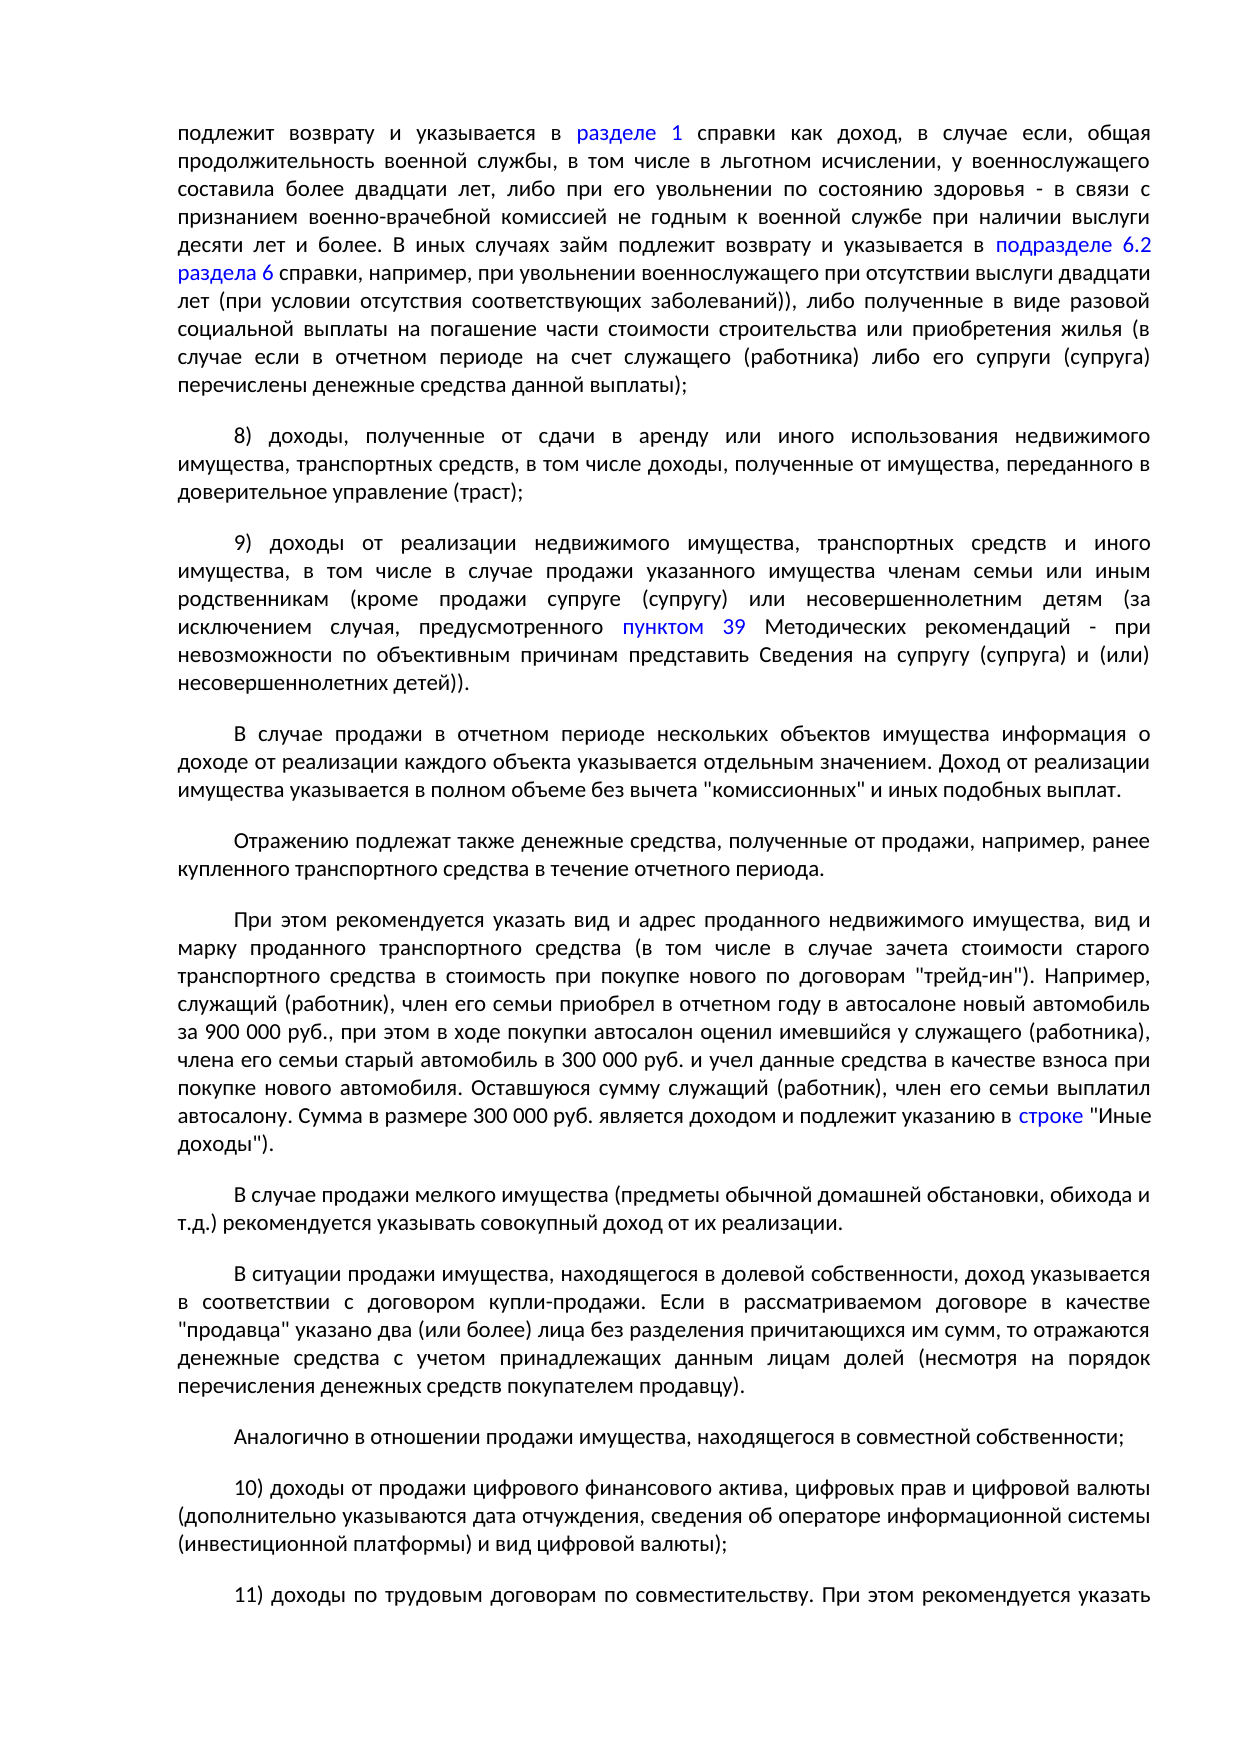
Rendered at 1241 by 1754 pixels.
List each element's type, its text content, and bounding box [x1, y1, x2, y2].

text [177, 118, 1152, 398]
text При этом рекомендуется указать вид и адрес проданного недвижимого имущества, вид и марку проданного транспортного средства (в том числе в случае зачета стоимости старого транспортного средства в стоимость при покупке нового по договорам "трейд-ин"). Например, служащий (работник), член его семьи приобрел в отчетном году в автосалоне новый автомобиль за 900 000 руб., при этом в ходе покупки автосалон оценил имевшийся у служащего (работника), члена его семьи старый автомобиль в 300 000 руб. и учел данные средства в качестве взноса при покупке нового автомобиля. Оставшуюся сумму служащий (работник), член его семьи выплатил автосалону. Сумма в размере 300 000 руб. является доходом и подлежит указанию в строке "Иные доходы"). [177, 905, 1152, 1157]
text Отражению подлежат также денежные средства, полученные от продажи, например, ранее купленного транспортного средства в течение отчетного периода. [177, 826, 1152, 882]
text 8) доходы, полученные от сдачи в аренду или иного использования недвижимого имущества, транспортных средств, в том числе доходы, полученные от имущества, переданного в доверительное управление (траст); [177, 421, 1152, 505]
text Аналогично в отношении продажи имущества, находящегося в совместной собственности; [177, 1422, 1152, 1450]
text В случае продажи в отчетном периоде нескольких объектов имущества информация о доходе от реализации каждого объекта указывается отдельным значением. Доход от реализации имущества указывается в полном объеме без вычета "комиссионных" и иных подобных выплат. [177, 719, 1152, 803]
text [177, 1580, 1152, 1608]
text 9) доходы от реализации недвижимого имущества, транспортных средств и иного имущества, в том числе в случае продажи указанного имущества членам семьи или иным родственникам (кроме продажи супруге (супругу) или несовершеннолетним детям (за исключением случая, предусмотренного пунктом 39 Методических рекомендаций - при невозможности по объективным причинам представить Сведения на супругу (супруга) и (или) несовершеннолетних детей)). [177, 528, 1152, 696]
text 10) доходы от продажи цифрового финансового актива, цифровых прав и цифровой валюты (дополнительно указываются дата отчуждения, сведения об операторе информационной системы (инвестиционной платформы) и вид цифровой валюты); [177, 1473, 1152, 1557]
text В случае продажи мелкого имущества (предметы обычной домашней обстановки, обихода и т.д.) рекомендуется указывать совокупный доход от их реализации. [177, 1180, 1152, 1236]
text В ситуации продажи имущества, находящегося в долевой собственности, доход указывается в соответствии с договором купли-продажи. Если в рассматриваемом договоре в качестве "продавца" указано два (или более) лица без разделения причитающихся им сумм, то отражаются денежные средства с учетом принадлежащих данным лицам долей (несмотря на порядок перечисления денежных средств покупателем продавцу). [177, 1259, 1152, 1399]
